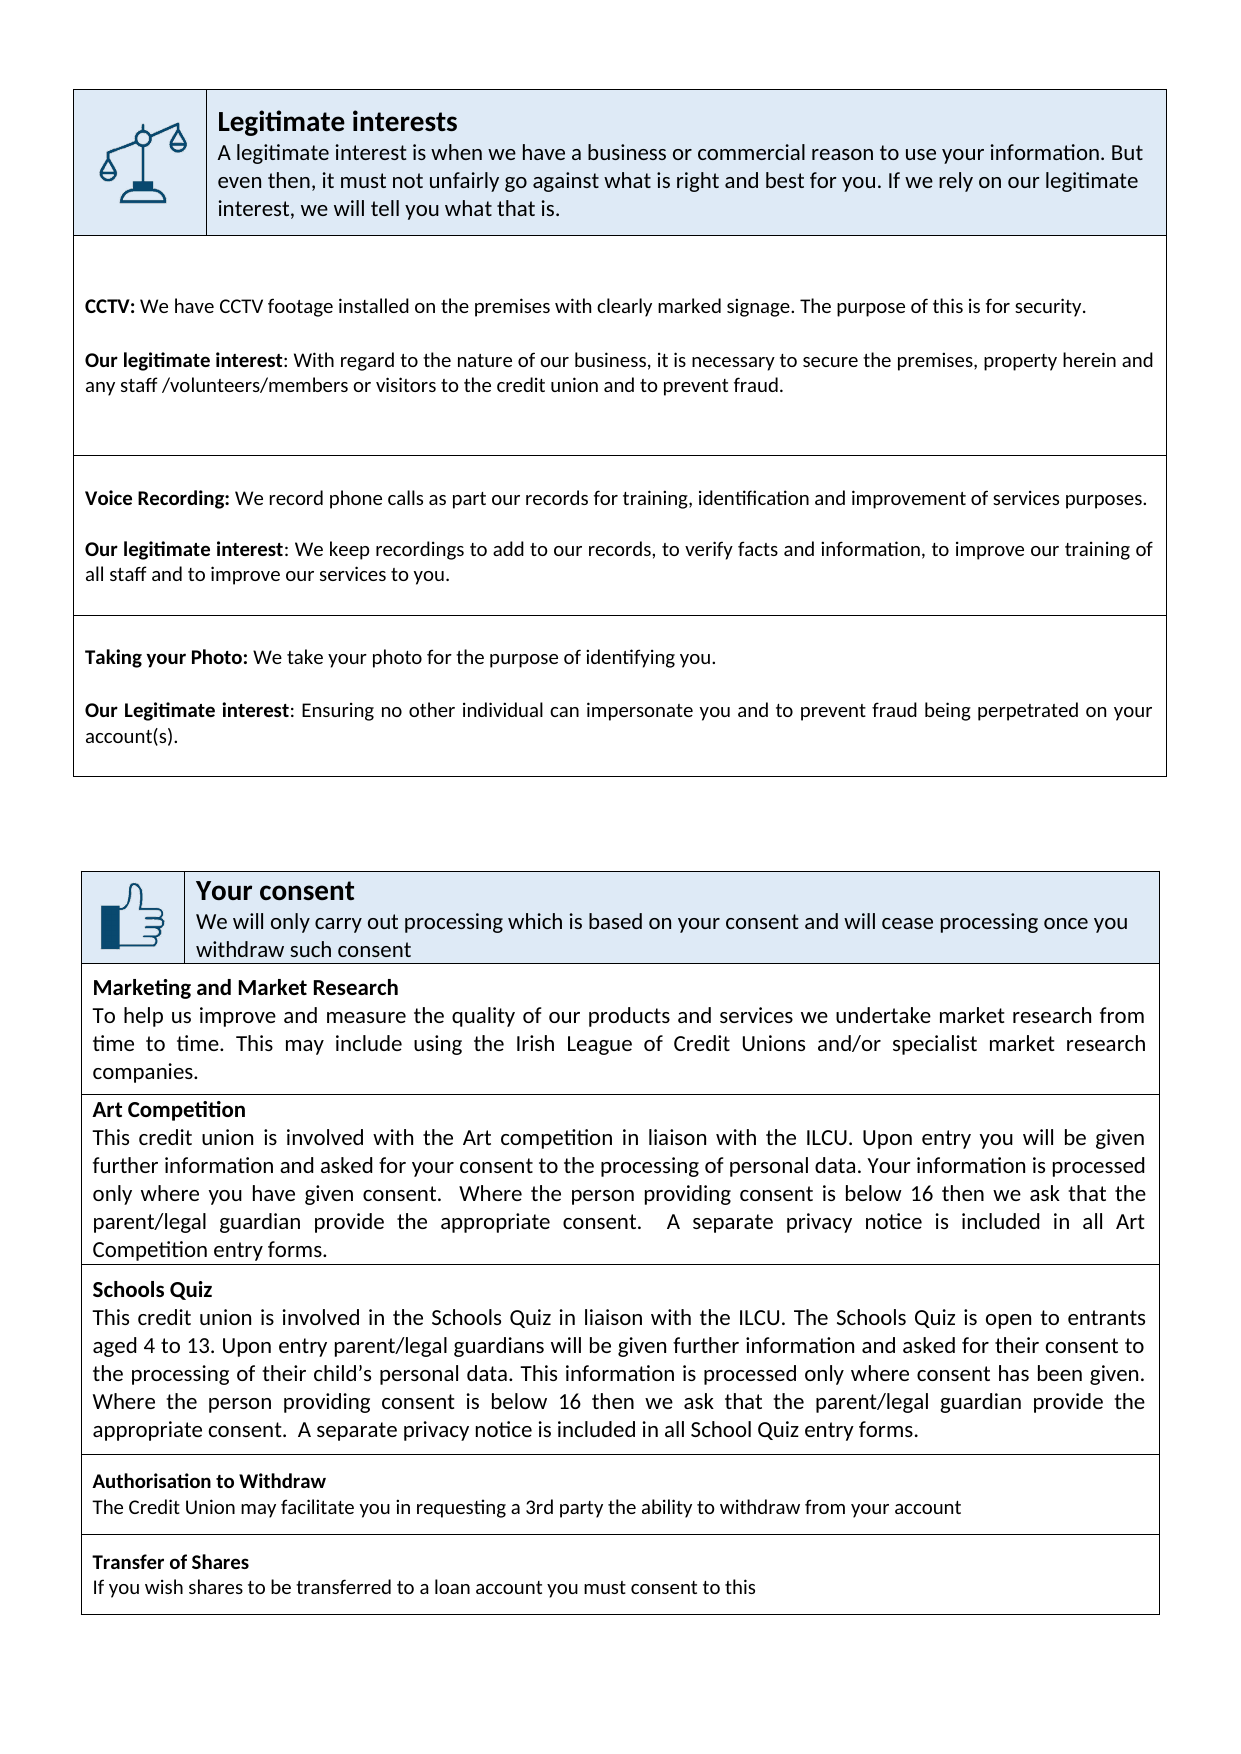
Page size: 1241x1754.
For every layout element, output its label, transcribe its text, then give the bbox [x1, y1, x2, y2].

table_cell Transfer of Shares If you wish shares to be transferred to a loan account you must consent to this [82, 1535, 1159, 1614]
table_cell Schools Quiz This credit union is involved in the Schools Quiz in liaison with the ILCU. The Schools Quiz is open to entrants aged 4 to 13. Upon entry parent/legal guardians will be given further information and asked for their consent to the processing of their child’s personal data. This information is processed only where consent has been given. Where the person providing consent is below 16 then we ask that the parent/legal guardian provide the appropriate consent. A separate privacy notice is included in all School Quiz entry forms. [82, 1265, 1159, 1453]
table_cell Authorisation to Withdraw The Credit Union may facilitate you in requesting a 3rd party the ability to withdraw from your account [82, 1455, 1159, 1534]
table_header [74, 90, 206, 235]
table_cell Art Competition This credit union is involved with the Art competition in liaison with the ILCU. Upon entry you will be given further information and asked for your consent to the processing of personal data. Your information is processed only where you have given consent. Where the person providing consent is below 16 then we ask that the parent/legal guardian provide the appropriate consent. A separate privacy notice is included in all Art Competition entry forms. [82, 1095, 1159, 1263]
table_cell Marketing and Market Research To help us improve and measure the quality of our products and services we undertake market research from time to time. This may include using the Irish League of Credit Unions and/or specialist market research companies. [82, 964, 1159, 1094]
table_header Your consent We will only carry out processing which is based on your consent and will cease processing once you withdraw such consent [185, 872, 1159, 963]
table_cell Taking your Photo: We take your photo for the purpose of identifying you. Our Legitimate interest: Ensuring no other individual can impersonate you and to prevent fraud being perpetrated on your account(s). [74, 616, 1166, 776]
table_cell Voice Recording: We record phone calls as part our records for training, identification and improvement of services purposes. Our legitimate interest: We keep recordings to add to our records, to verify facts and information, to improve our training of all staff and to improve our services to you. [74, 456, 1166, 615]
table_cell CCTV: We have CCTV footage installed on the premises with clearly marked signage. The purpose of this is for security. Our legitimate interest: With regard to the nature of our business, it is necessary to secure the premises, property herein and any staff /volunteers/members or visitors to the credit union and to prevent fraud. [74, 236, 1166, 455]
table_header [82, 872, 184, 963]
table_header Legitimate interests A legitimate interest is when we have a business or commercial reason to use your information. But even then, it must not unfairly go against what is right and best for you. If we rely on our legitimate interest, we will tell you what that is. [207, 90, 1166, 235]
